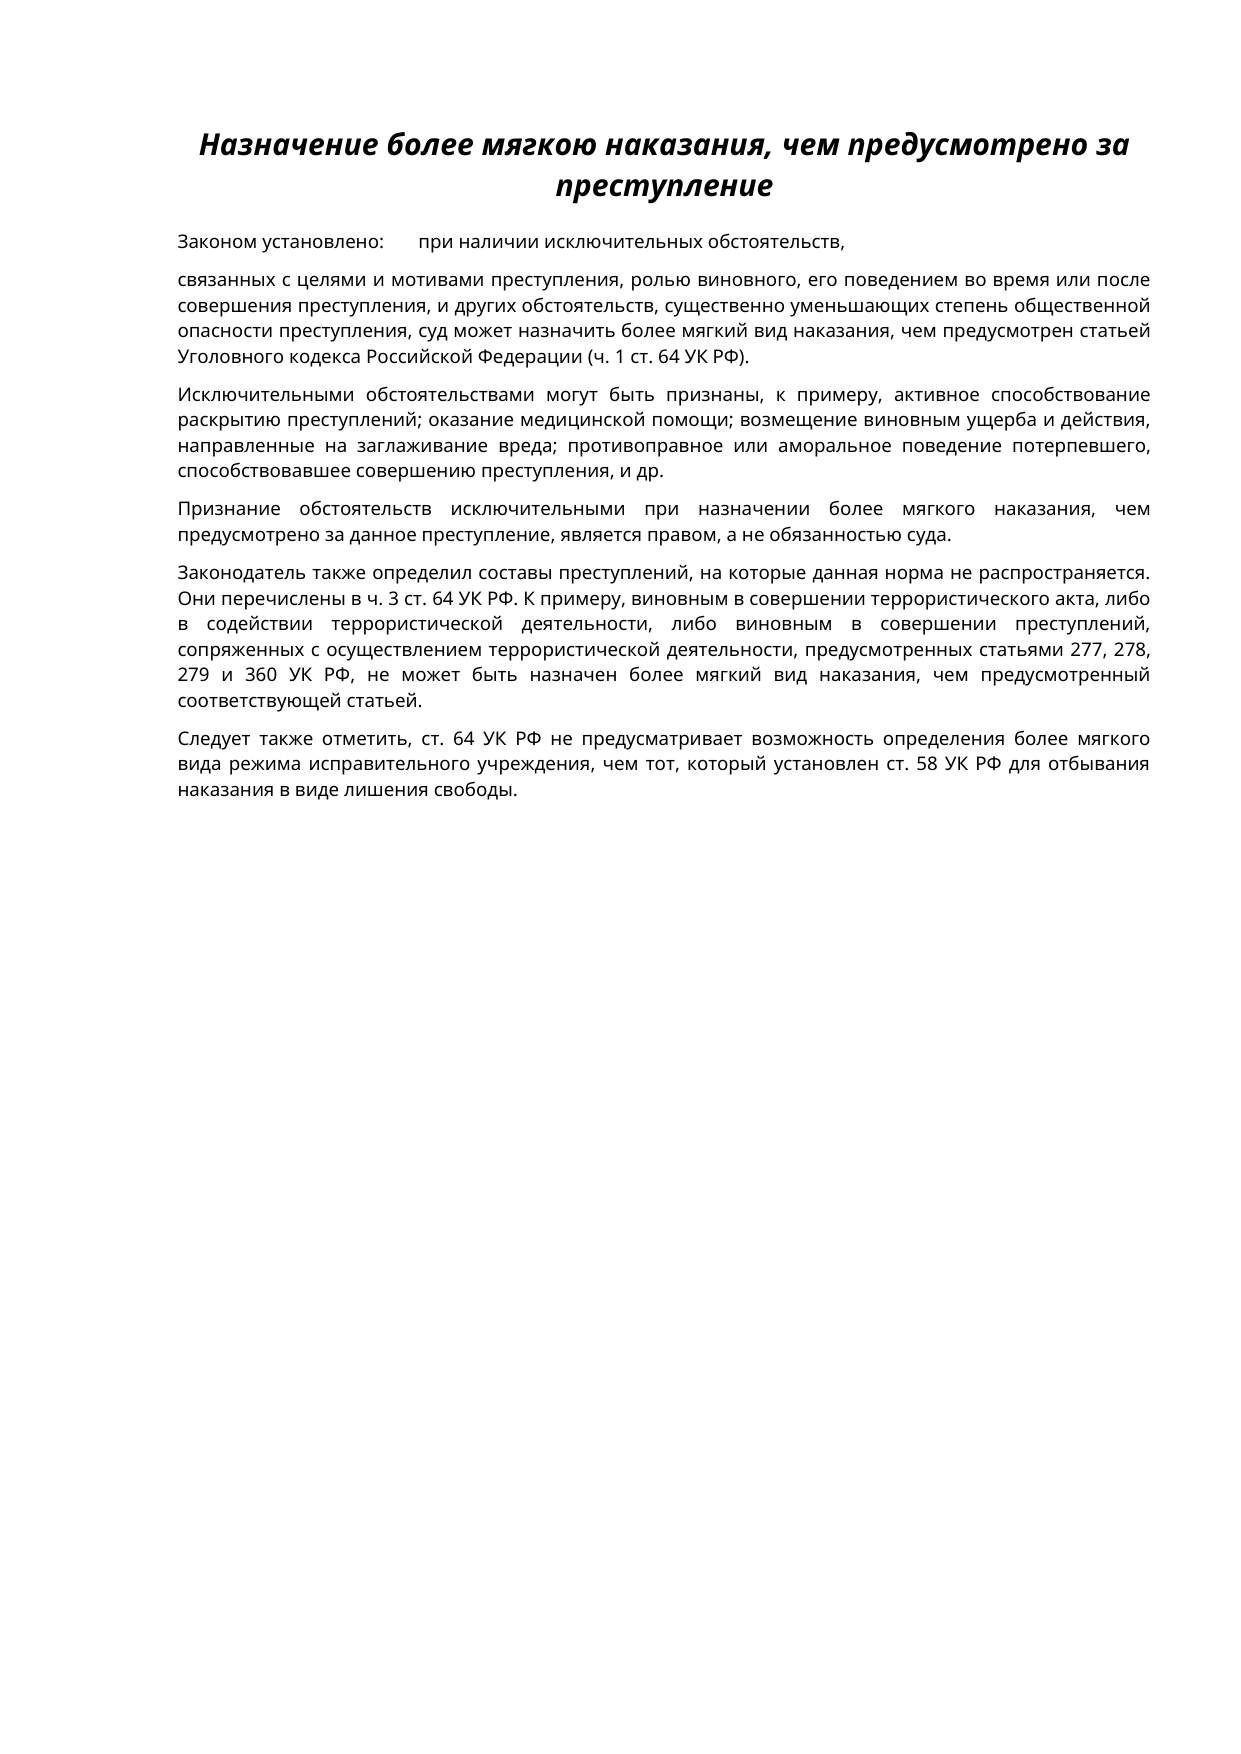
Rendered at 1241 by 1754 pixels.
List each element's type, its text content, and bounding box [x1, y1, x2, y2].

text Законом установлено: при наличии исключительных обстоятельств, [177, 228, 1152, 254]
text Признание обстоятельств исключительными при назначении более мягкого наказания, чем предусмотрено за данное преступление, является правом, а не обязанностью суда. [177, 496, 1152, 547]
text связанных с целями и мотивами преступления, ролью виновного, его поведением во время или после совершения преступления, и других обстоятельств, существенно уменьшающих степень общественной опасности преступления, суд может назначить более мягкий вид наказания, чем предусмотрен статьей Уголовного кодекса Российской Федерации (ч. 1 ст. 64 УК РФ). [177, 267, 1152, 369]
text Законодатель также определил составы преступлений, на которые данная норма не распространяется. Они перечислены в ч. 3 ст. 64 УК РФ. К примеру, виновным в совершении террористического акта, либо в содействии террористической деятельности, либо виновным в совершении преступлений, сопряженных с осуществлением террористической деятельности, предусмотренных статьями 277, 278, 279 и 360 УК РФ, не может быть назначен более мягкий вид наказания, чем предусмотренный соответствующей статьей. [177, 559, 1152, 712]
text Следует также отметить, ст. 64 УК РФ не предусматривает возможность определения более мягкого вида режима исправительного учреждения, чем тот, который установлен ст. 58 УК РФ для отбывания наказания в виде лишения свободы. [177, 725, 1152, 801]
text Исключительными обстоятельствами могут быть признаны, к примеру, активное способствование раскрытию преступлений; оказание медицинской помощи; возмещение виновным ущерба и действия, направленные на заглаживание вреда; противоправное или аморальное поведение потерпевшего, способствовавшее совершению преступления, и др. [177, 381, 1152, 483]
subtitle Назначение более мягкою наказания, чем предусмотрено за преступление [177, 123, 1152, 205]
